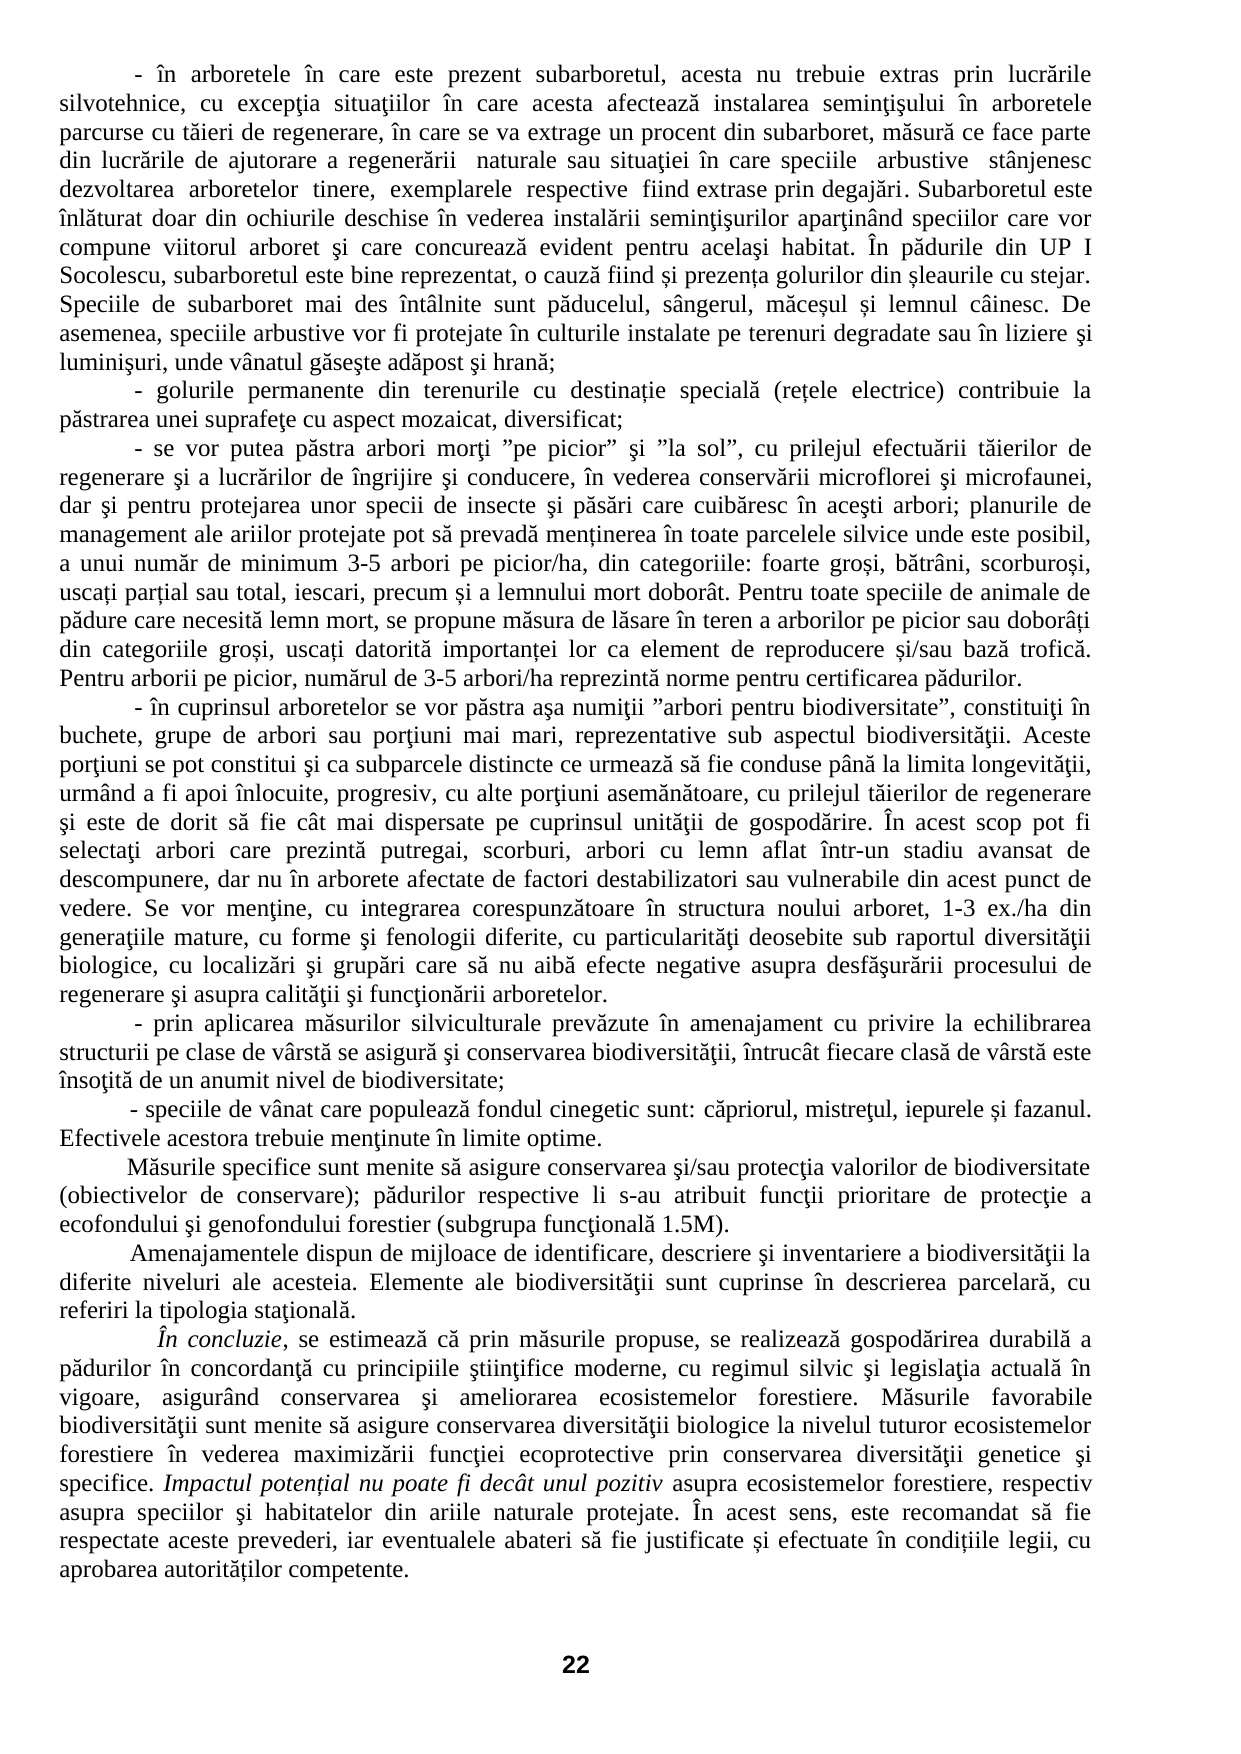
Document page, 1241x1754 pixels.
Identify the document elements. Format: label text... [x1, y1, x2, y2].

text - se vor putea păstra arbori morţi ”pe picior” şi ”la sol”, cu prilejul efectuării tăierilor de regenerare şi a lucrărilor de îngrijire şi conducere, în vederea conservării microflorei şi microfaunei, dar şi pentru protejarea unor specii de insecte şi păsări care cuibăresc în aceşti arbori; planurile de management ale ariilor protejate pot să prevadă menținerea în toate parcelele silvice unde este posibil, a unui număr de minimum 3-5 arbori pe picior/ha, din categoriile: foarte groși, bătrâni, scorburoși, uscați parțial sau total, iescari, precum și a lemnului mort doborât. Pentru toate speciile de animale de pădure care necesită lemn mort, se propune măsura de lăsare în teren a arborilor pe picior sau doborâți din categoriile groși, uscați datorită importanței lor ca element de reproducere și/sau bază trofică. Pentru arborii pe picior, numărul de 3-5 arbori/ha reprezintă norme pentru certificarea pădurilor. [59, 433, 1092, 692]
text - prin aplicarea măsurilor silviculturale prevăzute în amenajament cu privire la echilibrarea structurii pe clase de vârstă se asigură şi conservarea biodiversităţii, întrucât fiecare clasă de vârstă este însoţită de un anumit nivel de biodiversitate; [59, 1008, 1092, 1094]
text - în arboretele în care este prezent subarboretul, acesta nu trebuie extras prin lucrările silvotehnice, cu excepţia situaţiilor în care acesta afectează instalarea seminţişului în arboretele parcurse cu tăieri de regenerare, în care se va extrage un procent din subarboret, măsură ce face parte din lucrările de ajutorare a regenerării naturale sau situaţiei în care speciile arbustive stânjenesc dezvoltarea arboretelor tinere, exemplarele respective fiind extrase prin degajări. Subarboretul este înlăturat doar din ochiurile deschise în vederea instalării seminţişurilor aparţinând speciilor care vor compune viitorul arboret şi care concurează evident pentru acelaşi habitat. În pădurile din UP I Socolescu, subarboretul este bine reprezentat, o cauză fiind și prezența golurilor din șleaurile cu stejar. Speciile de subarboret mai des întâlnite sunt păducelul, sângerul, măceșul și lemnul câinesc. De asemenea, speciile arbustive vor fi protejate în culturile instalate pe terenuri degradate sau în liziere şi luminişuri, unde vânatul găseşte adăpost şi hrană; [59, 59, 1092, 375]
text În concluzie, se estimează că prin măsurile propuse, se realizează gospodărirea durabilă a pădurilor în concordanţă cu principiile ştiinţifice moderne, cu regimul silvic şi legislaţia actuală în vigoare, asigurând conservarea şi ameliorarea ecosistemelor forestiere. Măsurile favorabile biodiversităţii sunt menite să asigure conservarea diversităţii biologice la nivelul tuturor ecosistemelor forestiere în vederea maximizării funcţiei ecoprotective prin conservarea diversităţii genetice şi specifice. Impactul potențial nu poate fi decât unul pozitiv asupra ecosistemelor forestiere, respectiv asupra speciilor şi habitatelor din ariile naturale protejate. În acest sens, este recomandat să fie respectate aceste prevederi, iar eventualele abateri să fie justificate și efectuate în condițiile legii, cu aprobarea autorităților competente. [59, 1324, 1092, 1583]
text - în cuprinsul arboretelor se vor păstra aşa numiţii ”arbori pentru biodiversitate”, constituiţi în buchete, grupe de arbori sau porţiuni mai mari, reprezentative sub aspectul biodiversităţii. Aceste porţiuni se pot constitui şi ca subparcele distincte ce urmează să fie conduse până la limita longevităţii, urmând a fi apoi înlocuite, progresiv, cu alte porţiuni asemănătoare, cu prilejul tăierilor de regenerare şi este de dorit să fie cât mai dispersate pe cuprinsul unităţii de gospodărire. În acest scop pot fi selectaţi arbori care prezintă putregai, scorburi, arbori cu lemn aflat într-un stadiu avansat de descompunere, dar nu în arborete afectate de factori destabilizatori sau vulnerabile din acest punct de vedere. Se vor menţine, cu integrarea corespunzătoare în structura noului arboret, 1-3 ex./ha din generaţiile mature, cu forme şi fenologii diferite, cu particularităţi deosebite sub raportul diversităţii biologice, cu localizări şi grupări care să nu aibă efecte negative asupra desfăşurării procesului de regenerare şi asupra calităţii şi funcţionării arboretelor. [59, 692, 1092, 1008]
text Măsurile specifice sunt menite să asigure conservarea şi/sau protecţia valorilor de biodiversitate (obiectivelor de conservare); pădurilor respective li s-au atribuit funcţii prioritare de protecţie a ecofondului şi genofondului forestier (subgrupa funcţională 1.5M). [59, 1152, 1092, 1238]
text Amenajamentele dispun de mijloace de identificare, descriere şi inventariere a biodiversităţii la diferite niveluri ale acesteia. Elemente ale biodiversităţii sunt cuprinse în descrierea parcelară, cu referiri la tipologia staţională. [59, 1238, 1092, 1324]
text - golurile permanente din terenurile cu destinație specială (rețele electrice) contribuie la păstrarea unei suprafeţe cu aspect mozaicat, diversificat; [59, 375, 1092, 433]
text - speciile de vânat care populează fondul cinegetic sunt: căpriorul, mistreţul, iepurele și fazanul. Efectivele acestora trebuie menţinute în limite optime. [59, 1094, 1092, 1152]
